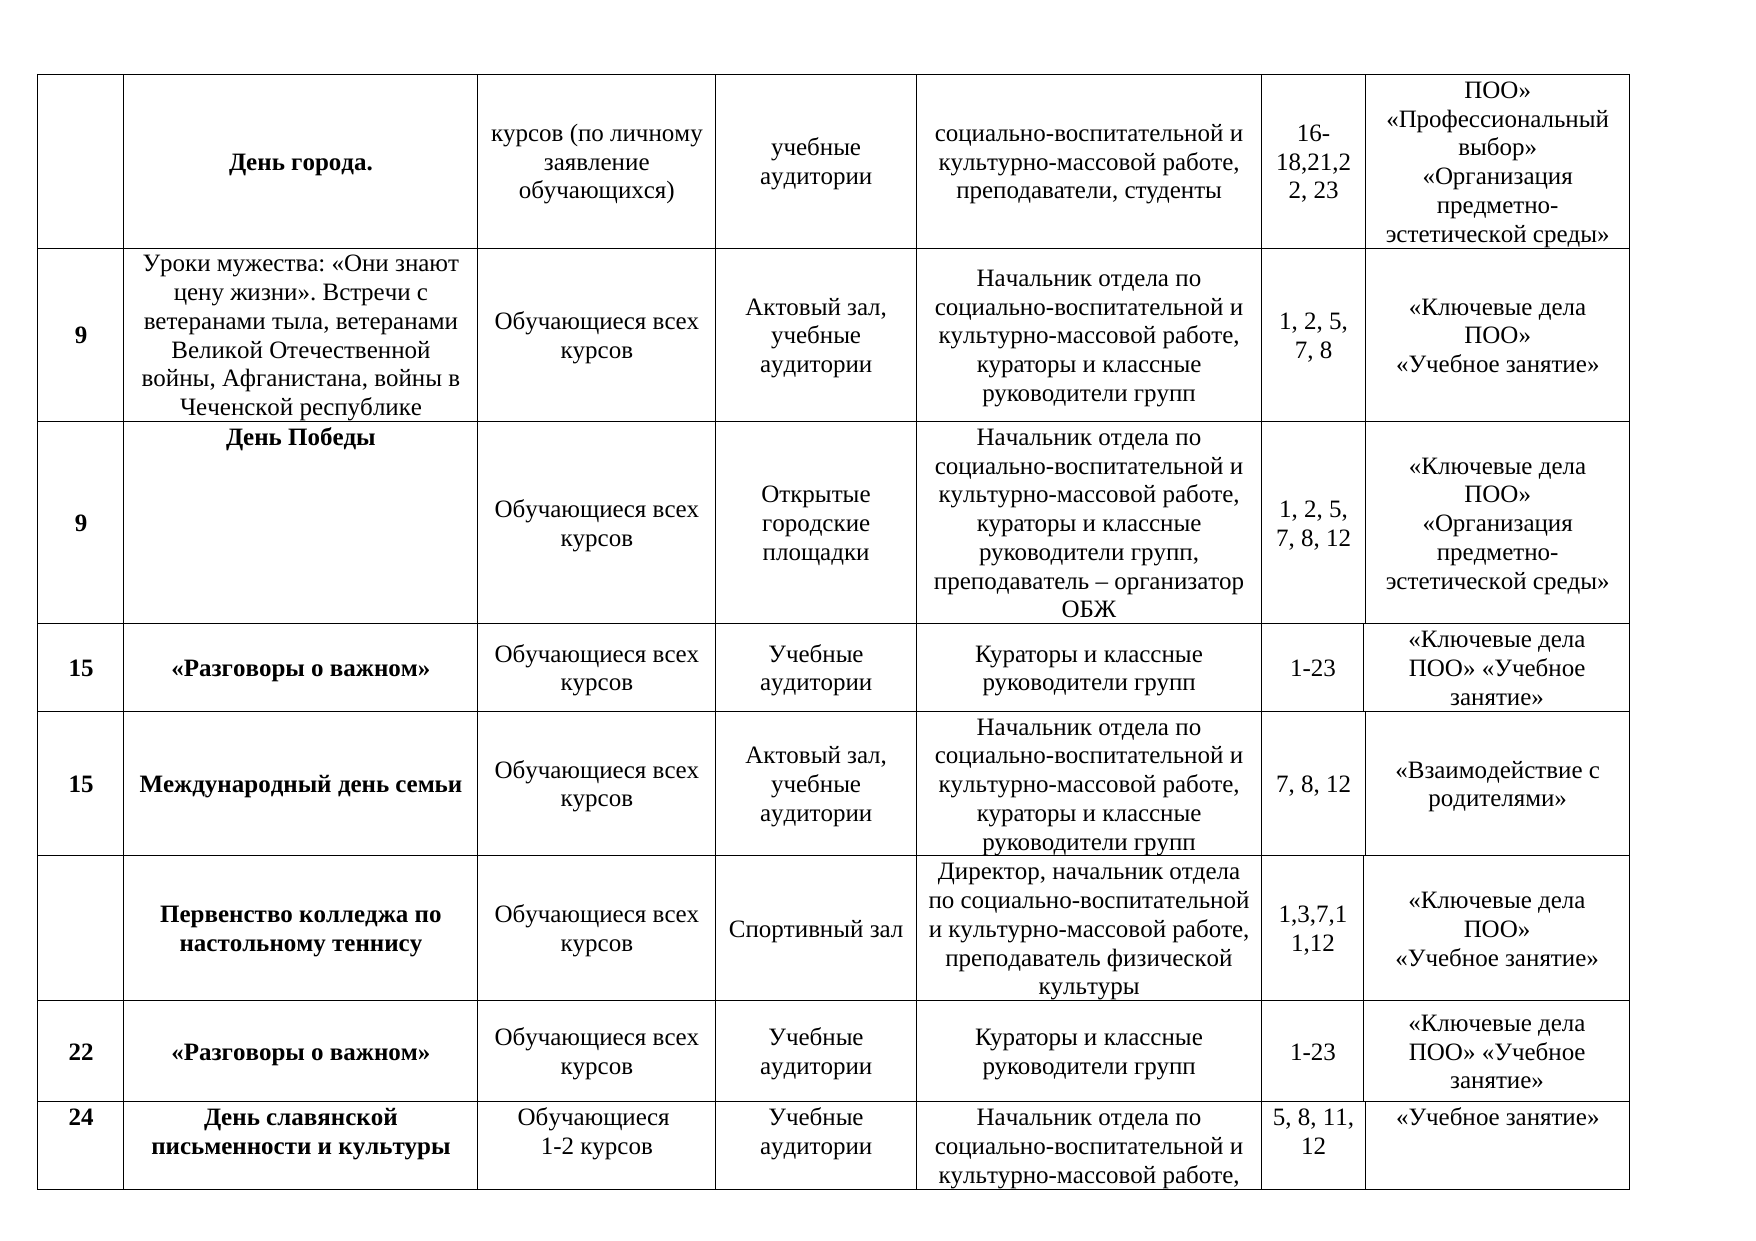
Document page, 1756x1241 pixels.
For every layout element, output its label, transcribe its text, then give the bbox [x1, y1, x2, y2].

table_cell 1,3,7,11,12 [1262, 856, 1363, 1000]
table_cell 7, 8, 12 [1262, 712, 1365, 855]
table_cell Международный день семьи [124, 712, 477, 855]
table_cell Директор, начальник отдела по социально-воспитательной и культурно-массовой работе, преподаватель физической культуры [917, 856, 1261, 1000]
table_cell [124, 75, 477, 247]
table_cell 1 [38, 75, 123, 247]
table_cell Учебные аудитории [716, 1102, 916, 1188]
table_cell «Ключевые дела ПОО» «Учебное занятие» [1366, 249, 1629, 421]
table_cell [478, 1102, 715, 1188]
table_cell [917, 1102, 1261, 1188]
table_cell Первенство колледжа по настольному теннису [124, 856, 477, 1000]
table_cell Начальник отдела по социально-воспитательной и культурно-массовой работе, кураторы и классные руководители групп [917, 249, 1261, 421]
table_cell 22 [38, 1001, 123, 1101]
table_cell «Разговоры о важном» [124, 624, 477, 711]
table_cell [478, 75, 715, 247]
table_cell Кураторы и классные руководители групп [917, 1001, 1261, 1101]
table_cell «Ключевые дела ПОО» «Учебное занятие» [1364, 1001, 1629, 1101]
table_cell 15 [38, 712, 123, 855]
table_cell 1, 2, 5, 7, 8, 12 [1262, 422, 1365, 623]
table_cell Кураторы и классные руководители групп [917, 624, 1261, 711]
table_cell Обучающиеся всех курсов [478, 422, 715, 623]
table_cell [1262, 75, 1365, 247]
table_cell Обучающиеся всех курсов [478, 249, 715, 421]
table_cell 1, 2, 5, 7, 8 [1262, 249, 1365, 421]
table_cell 1-23 [1262, 624, 1363, 711]
table_cell «Учебное занятие» [1366, 1102, 1629, 1188]
table_cell Обучающиеся всех курсов [478, 624, 715, 711]
table_cell Начальник отдела по социально-воспитательной и культурно-массовой работе, кураторы и классные руководители групп, преподаватель – организатор ОБЖ [917, 422, 1261, 623]
table_cell Учебные аудитории [716, 624, 916, 711]
table_cell Обучающиеся всех курсов [478, 856, 715, 1000]
table_cell «Ключевые дела ПОО» «Учебное занятие» [1364, 856, 1629, 1000]
table_cell 15 [38, 624, 123, 711]
table_cell «Разговоры о важном» [124, 1001, 477, 1101]
table_cell Начальник отдела по социально-воспитательной и культурно-массовой работе, кураторы и классные руководители групп [917, 712, 1261, 855]
table_cell День Победы [124, 422, 477, 623]
table_cell Актовый зал, учебные аудитории [716, 249, 916, 421]
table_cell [716, 75, 916, 247]
table_cell «Ключевые дела ПОО» «Организация предметно-эстетической среды» [1366, 422, 1629, 623]
table_cell Обучающиеся всех курсов [478, 712, 715, 855]
table_cell Учебные аудитории [716, 1001, 916, 1101]
table_cell Спортивный зал [716, 856, 916, 1000]
table_cell 24 [38, 1102, 123, 1188]
table_cell [38, 856, 123, 1000]
table_cell Актовый зал, учебные аудитории [716, 712, 916, 855]
table_cell Уроки мужества: «Они знают цену жизни». Встречи с ветеранами тыла, ветеранами Великой Отечественной войны, Афганистана, войны в Чеченской республике [124, 249, 477, 421]
table_cell «Взаимодействие с родителями» [1366, 712, 1629, 855]
table_cell 5, 8, 11, 12 [1262, 1102, 1365, 1188]
table_cell 1-23 [1262, 1001, 1363, 1101]
table_cell Обучающиеся всех курсов [478, 1001, 715, 1101]
table_cell 9 [38, 422, 123, 623]
table_cell 9 [38, 249, 123, 421]
table_cell «Ключевые дела ПОО» «Учебное занятие» [1364, 624, 1629, 711]
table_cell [917, 75, 1261, 247]
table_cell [1366, 75, 1629, 247]
table_cell Открытые городские площадки [716, 422, 916, 623]
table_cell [124, 1102, 477, 1188]
